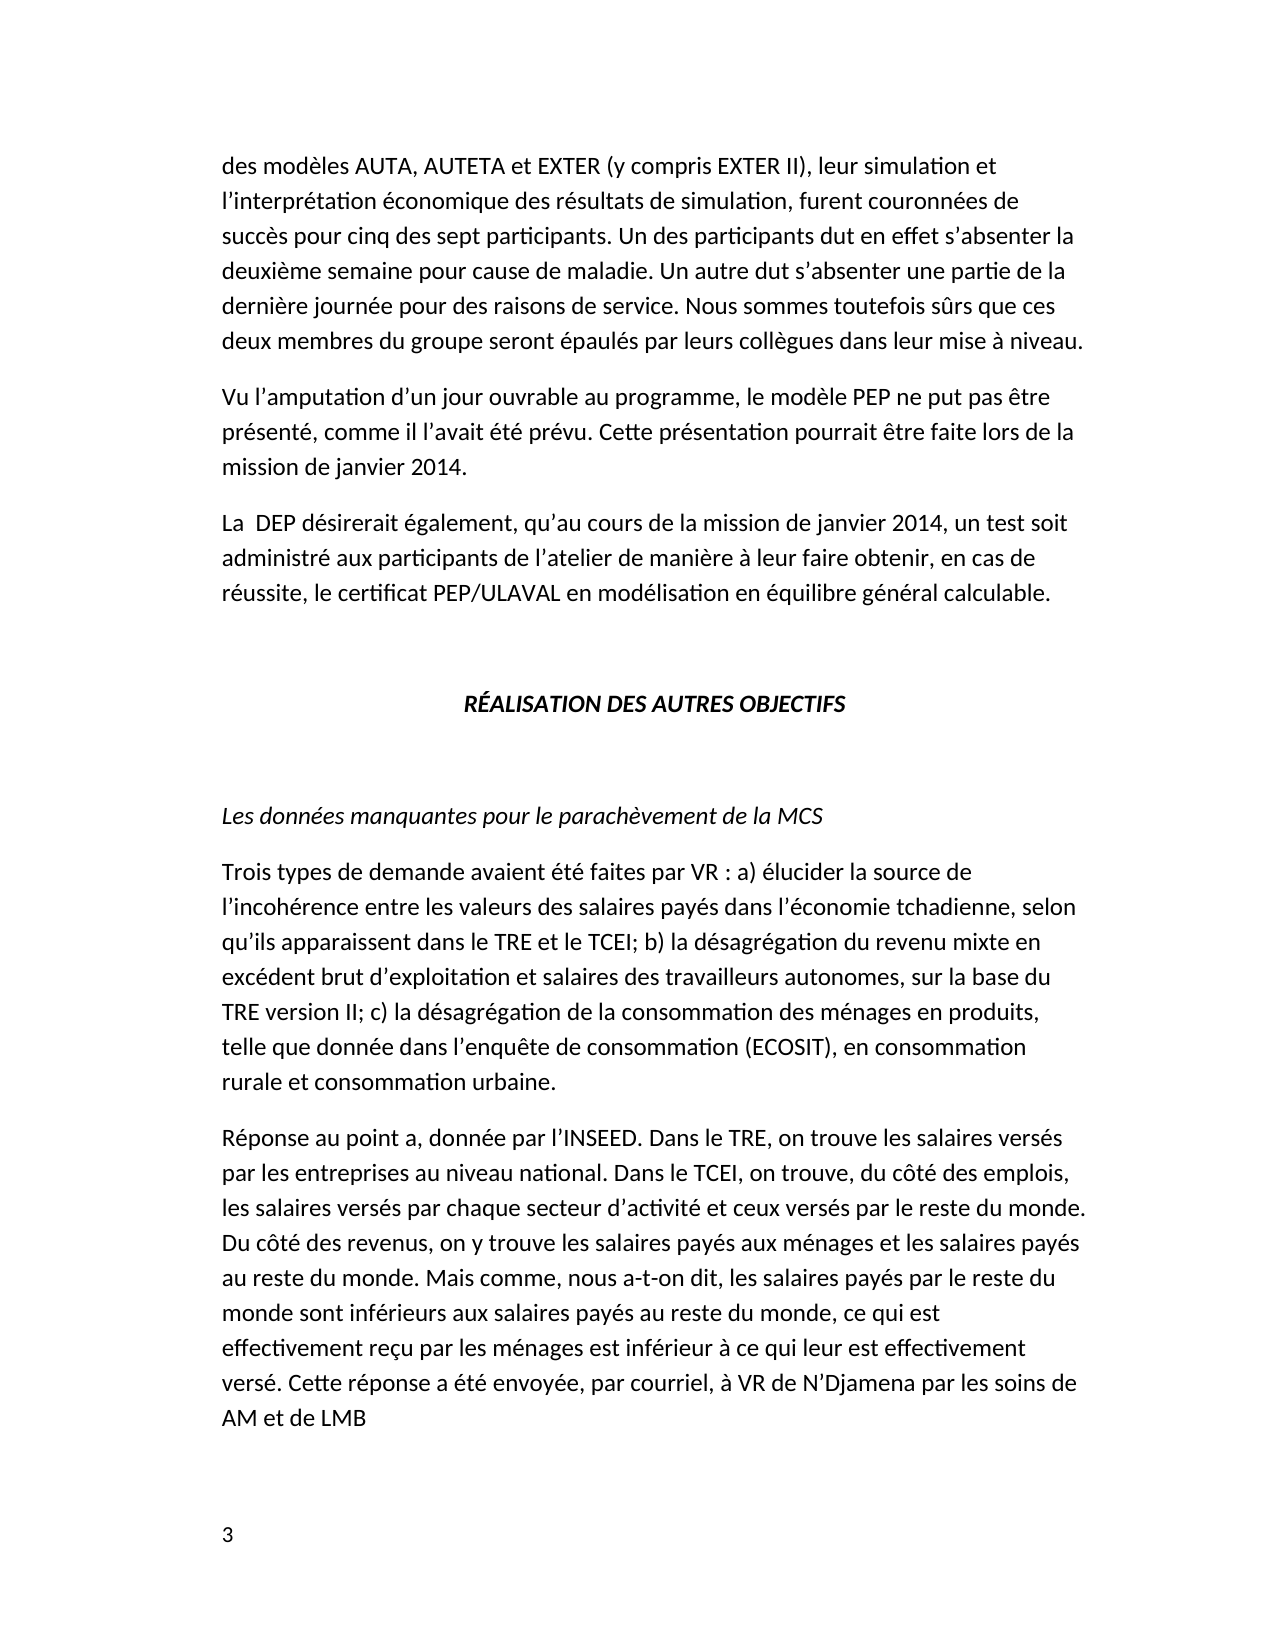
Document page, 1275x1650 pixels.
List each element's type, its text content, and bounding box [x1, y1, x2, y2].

text RÉALISATION DES AUTRES OBJECTIFS [222, 688, 1087, 719]
text Les données manquantes pour le parachèvement de la MCS [222, 800, 1087, 831]
text Vu l’amputation d’un jour ouvrable au programme, le modèle PEP ne put pas être présenté, comme il l’avait été prévu. Cette présentation pourrait être faite lors de la mission de janvier 2014. [222, 381, 1087, 481]
text La DEP désirerait également, qu’au cours de la mission de janvier 2014, un test soit administré aux participants de l’atelier de manière à leur faire obtenir, en cas de réussite, le certificat PEP/ULAVAL en modélisation en équilibre général calculable. [222, 507, 1087, 607]
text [222, 150, 1087, 356]
text Trois types de demande avaient été faites par VR : a) élucider la source de l’incohérence entre les valeurs des salaires payés dans l’économie tchadienne, selon qu’ils apparaissent dans le TRE et le TCEI; b) la désagrégation du revenu mixte en excédent brut d’exploitation et salaires des travailleurs autonomes, sur la base du TRE version II; c) la désagrégation de la consommation des ménages en produits, telle que donnée dans l’enquête de consommation (ECOSIT), en consommation rurale et consommation urbaine. [222, 856, 1087, 1096]
text Réponse au point a, donnée par l’INSEED. Dans le TRE, on trouve les salaires versés par les entreprises au niveau national. Dans le TCEI, on trouve, du côté des emplois, les salaires versés par chaque secteur d’activité et ceux versés par le reste du monde. Du côté des revenus, on y trouve les salaires payés aux ménages et les salaires payés au reste du monde. Mais comme, nous a-t-on dit, les salaires payés par le reste du monde sont inférieurs aux salaires payés au reste du monde, ce qui est effectivement reçu par les ménages est inférieur à ce qui leur est effectivement versé. Cette réponse a été envoyée, par courriel, à VR de N’Djamena par les soins de AM et de LMB [222, 1122, 1087, 1432]
